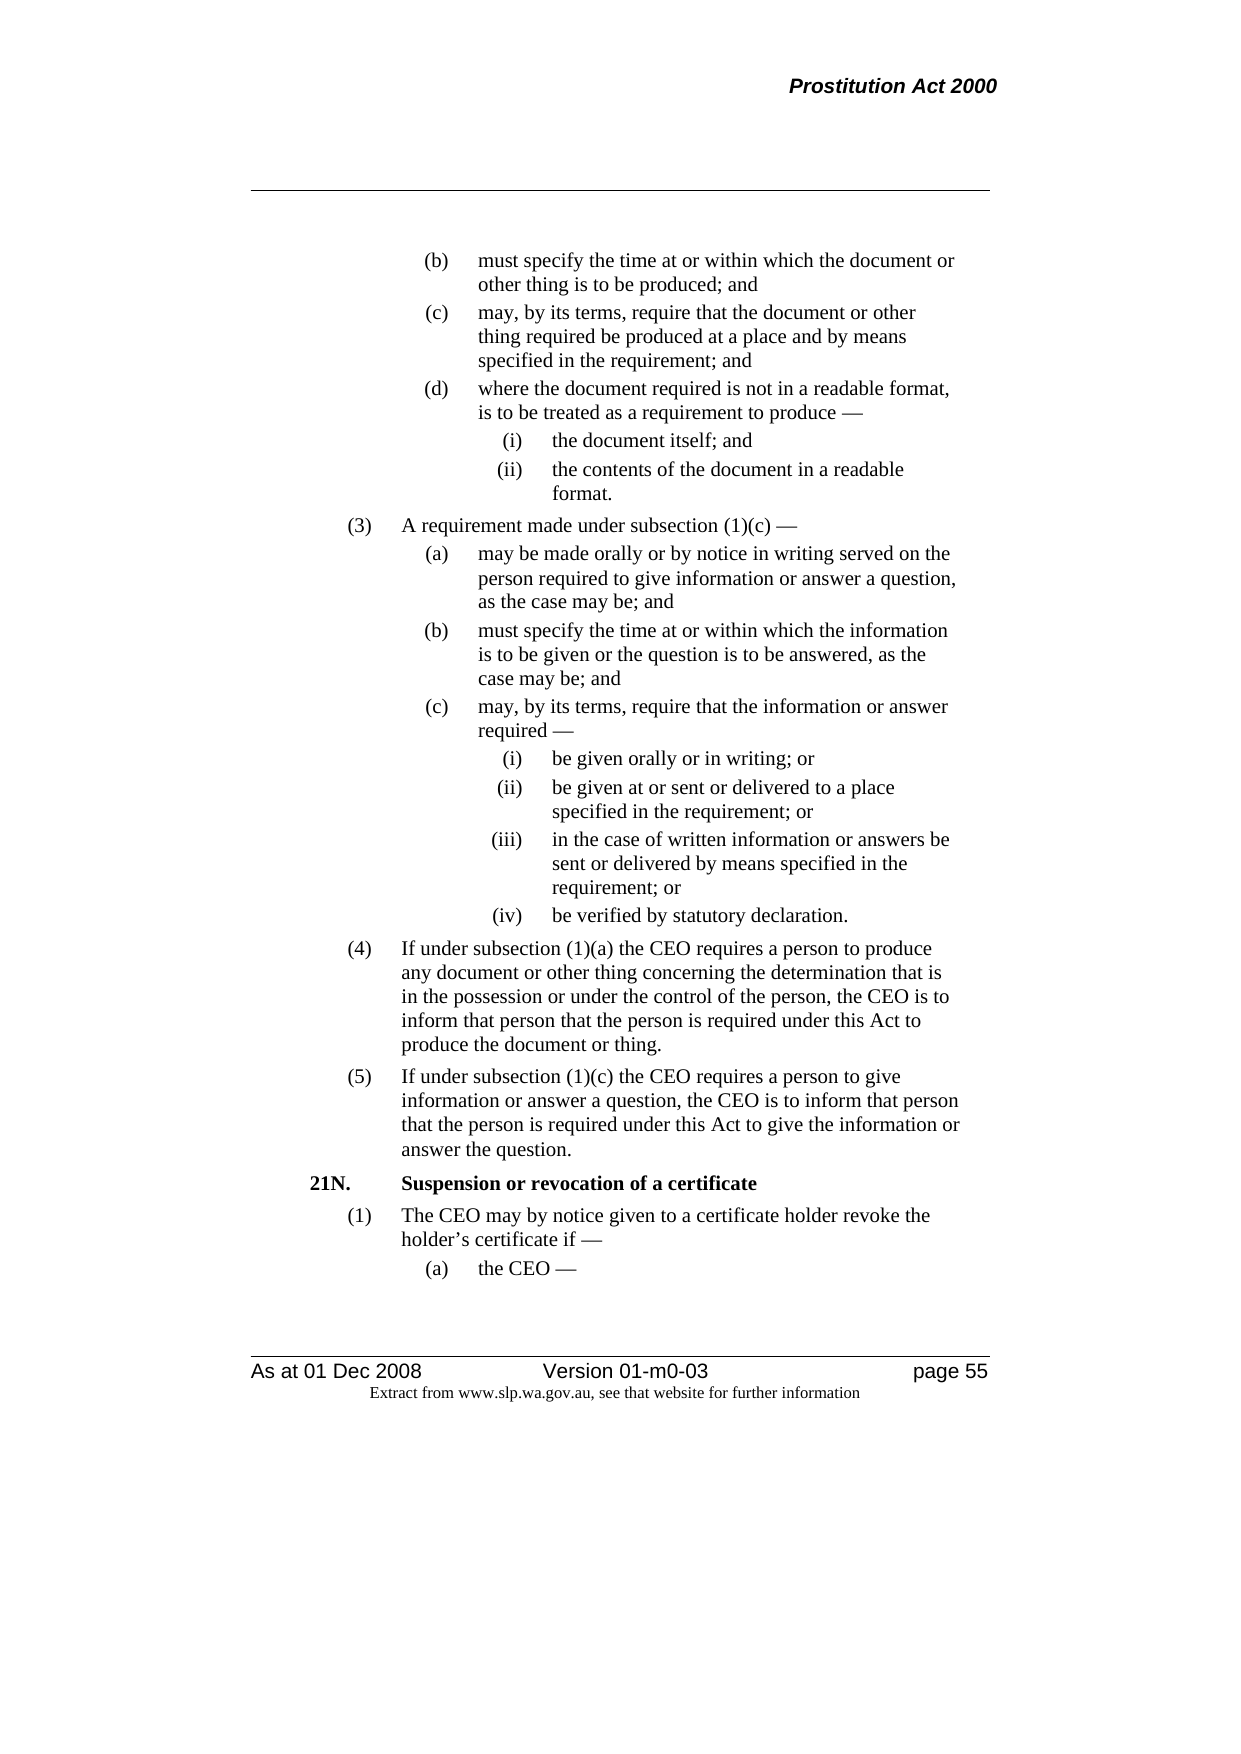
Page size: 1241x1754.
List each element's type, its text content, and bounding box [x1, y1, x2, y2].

text (ii) the contents of the document in a readable format. [463, 457, 960, 505]
text (iv) be verified by statutory declaration. [463, 903, 960, 927]
text (c) may, by its terms, require that the document or other thing required be produced at a place and by means specified in the requirement; and [389, 300, 960, 372]
text (b) must specify the time at or within which the information is to be given or the question is to be answered, as the case may be; and [389, 618, 960, 690]
text (c) may, by its terms, require that the information or answer required — [389, 694, 960, 742]
text (ii) be given at or sent or delivered to a place specified in the requirement; or [463, 774, 960, 823]
text (i) be given orally or in writing; or [463, 746, 960, 770]
text (5) If under subsection (1)(c) the CEO requires a person to give information or answer a question, the CEO is to inform that person that the person is required under this Act to give the information or answer the question. [312, 1064, 960, 1161]
text (a) the CEO — [389, 1256, 960, 1280]
text (iii) in the case of written information or answers be sent or delivered by means specified in the requirement; or [463, 827, 960, 899]
text (d) where the document required is not in a readable format, is to be treated as a requirement to produce — [389, 376, 960, 424]
text (i) the document itself; and [463, 428, 960, 452]
text (1) The CEO may by notice given to a certificate holder revoke the holder’s certificate if — [312, 1203, 960, 1251]
text (3) A requirement made under subsection (1)(c) — [312, 513, 960, 537]
text (a) may be made orally or by notice in writing served on the person required to give information or answer a question, as the case may be; and [389, 541, 960, 613]
subtitle 21N. Suspension or revocation of a certificate [309, 1171, 960, 1195]
text (4) If under subsection (1)(a) the CEO requires a person to produce any document or other thing concerning the determination that is in the possession or under the control of the person, the CEO is to inform that person that the person is required under this Act to produce the document or thing. [312, 936, 960, 1056]
text (b) must specify the time at or within which the document or other thing is to be produced; and [389, 247, 960, 296]
